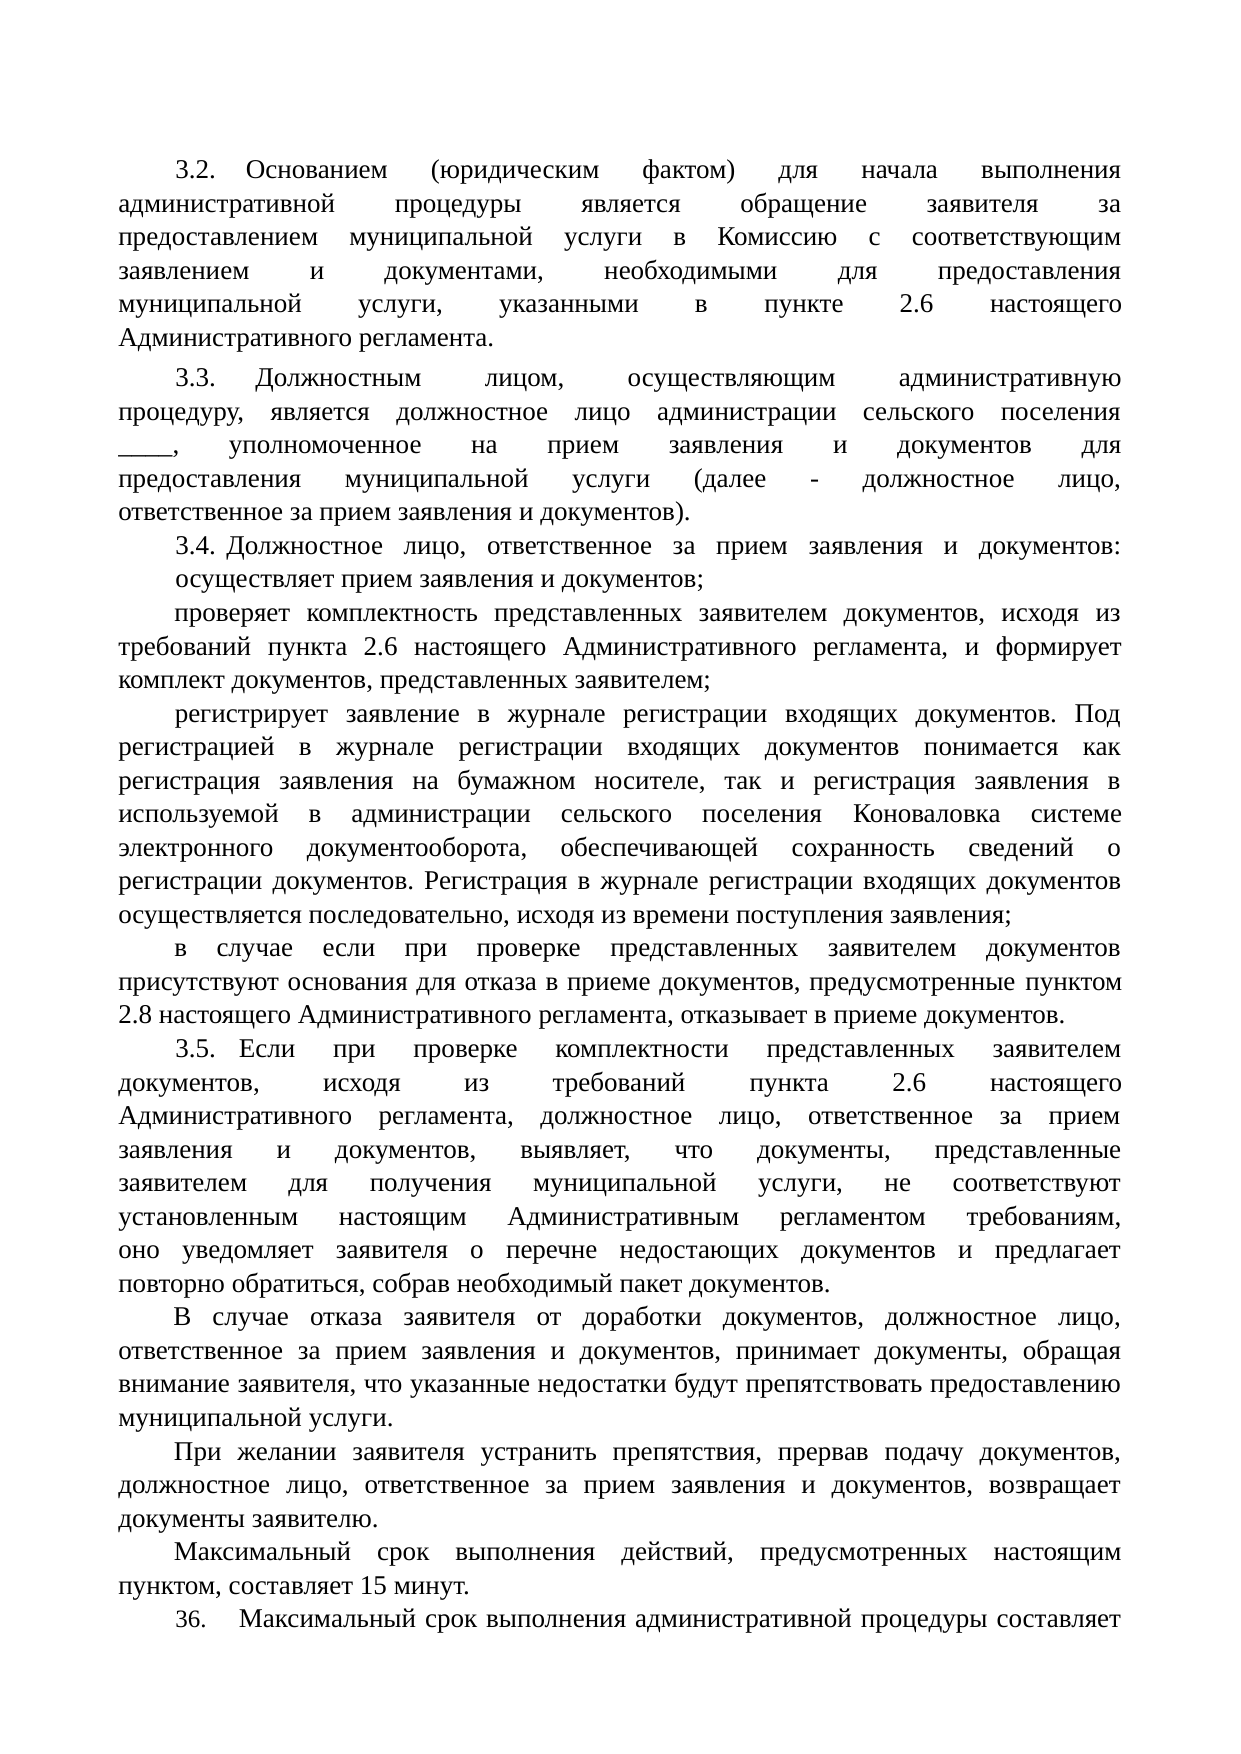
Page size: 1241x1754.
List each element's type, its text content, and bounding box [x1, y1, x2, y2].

text 3.3. Должностным лицом, осуществляющим административную процедуру, является должностное лицо администрации сельского поселения ____, уполномоченное на прием заявления и документов для предоставления муниципальной услуги (далее - должностное лицо, ответственное за прием заявления и документов). [118, 360, 1122, 528]
text 3.5. Если при проверке комплектности представленных заявителем документов, исходя из требований пункта 2.6 настоящего Административного регламента, должностное лицо, ответственное за прием заявления и документов, выявляет, что документы, представленные заявителем для получения муниципальной услуги, не соответствуют установленным настоящим Административным регламентом требованиям, оно уведомляет заявителя о перечне недостающих документов и предлагает повторно обратиться, собрав необходимый пакет документов. [118, 1031, 1122, 1299]
text 3.2. Основанием (юридическим фактом) для начала выполнения административной процедуры является обращение заявителя за предоставлением муниципальной услуги в Комиссию с соответствующим заявлением и документами, необходимыми для предоставления муниципальной услуги, указанными в пункте 2.6 настоящего Административного регламента. [118, 152, 1122, 353]
text 3.4. Должностное лицо, ответственное за прием заявления и документов: осуществляет прием заявления и документов; [175, 528, 1122, 595]
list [175, 1601, 1122, 1634]
text При желании заявителя устранить препятствия, прервав подачу документов, должностное лицо, ответственное за прием заявления и документов, возвращает документы заявителю. [118, 1433, 1122, 1534]
text Максимальный срок выполнения действий, предусмотренных настоящим пунктом, составляет 15 минут. [118, 1534, 1122, 1601]
text проверяет комплектность представленных заявителем документов, исходя из требований пункта 2.6 настоящего Административного регламента, и формирует комплект документов, представленных заявителем; [118, 595, 1122, 695]
text В случае отказа заявителя от доработки документов, должностное лицо, ответственное за прием заявления и документов, принимает документы, обращая внимание заявителя, что указанные недостатки будут препятствовать предоставлению муниципальной услуги. [118, 1299, 1122, 1433]
text в случае если при проверке представленных заявителем документов присутствуют основания для отказа в приеме документов, предусмотренные пунктом 2.8 настоящего Административного регламента, отказывает в приеме документов. [118, 930, 1122, 1031]
text регистрирует заявление в журнале регистрации входящих документов. Под регистрацией в журнале регистрации входящих документов понимается как регистрация заявления на бумажном носителе, так и регистрация заявления в используемой в администрации сельского поселения Коноваловка системе электронного документооборота, обеспечивающей сохранность сведений о регистрации документов. Регистрация в журнале регистрации входящих документов осуществляется последовательно, исходя из времени поступления заявления; [118, 695, 1122, 930]
